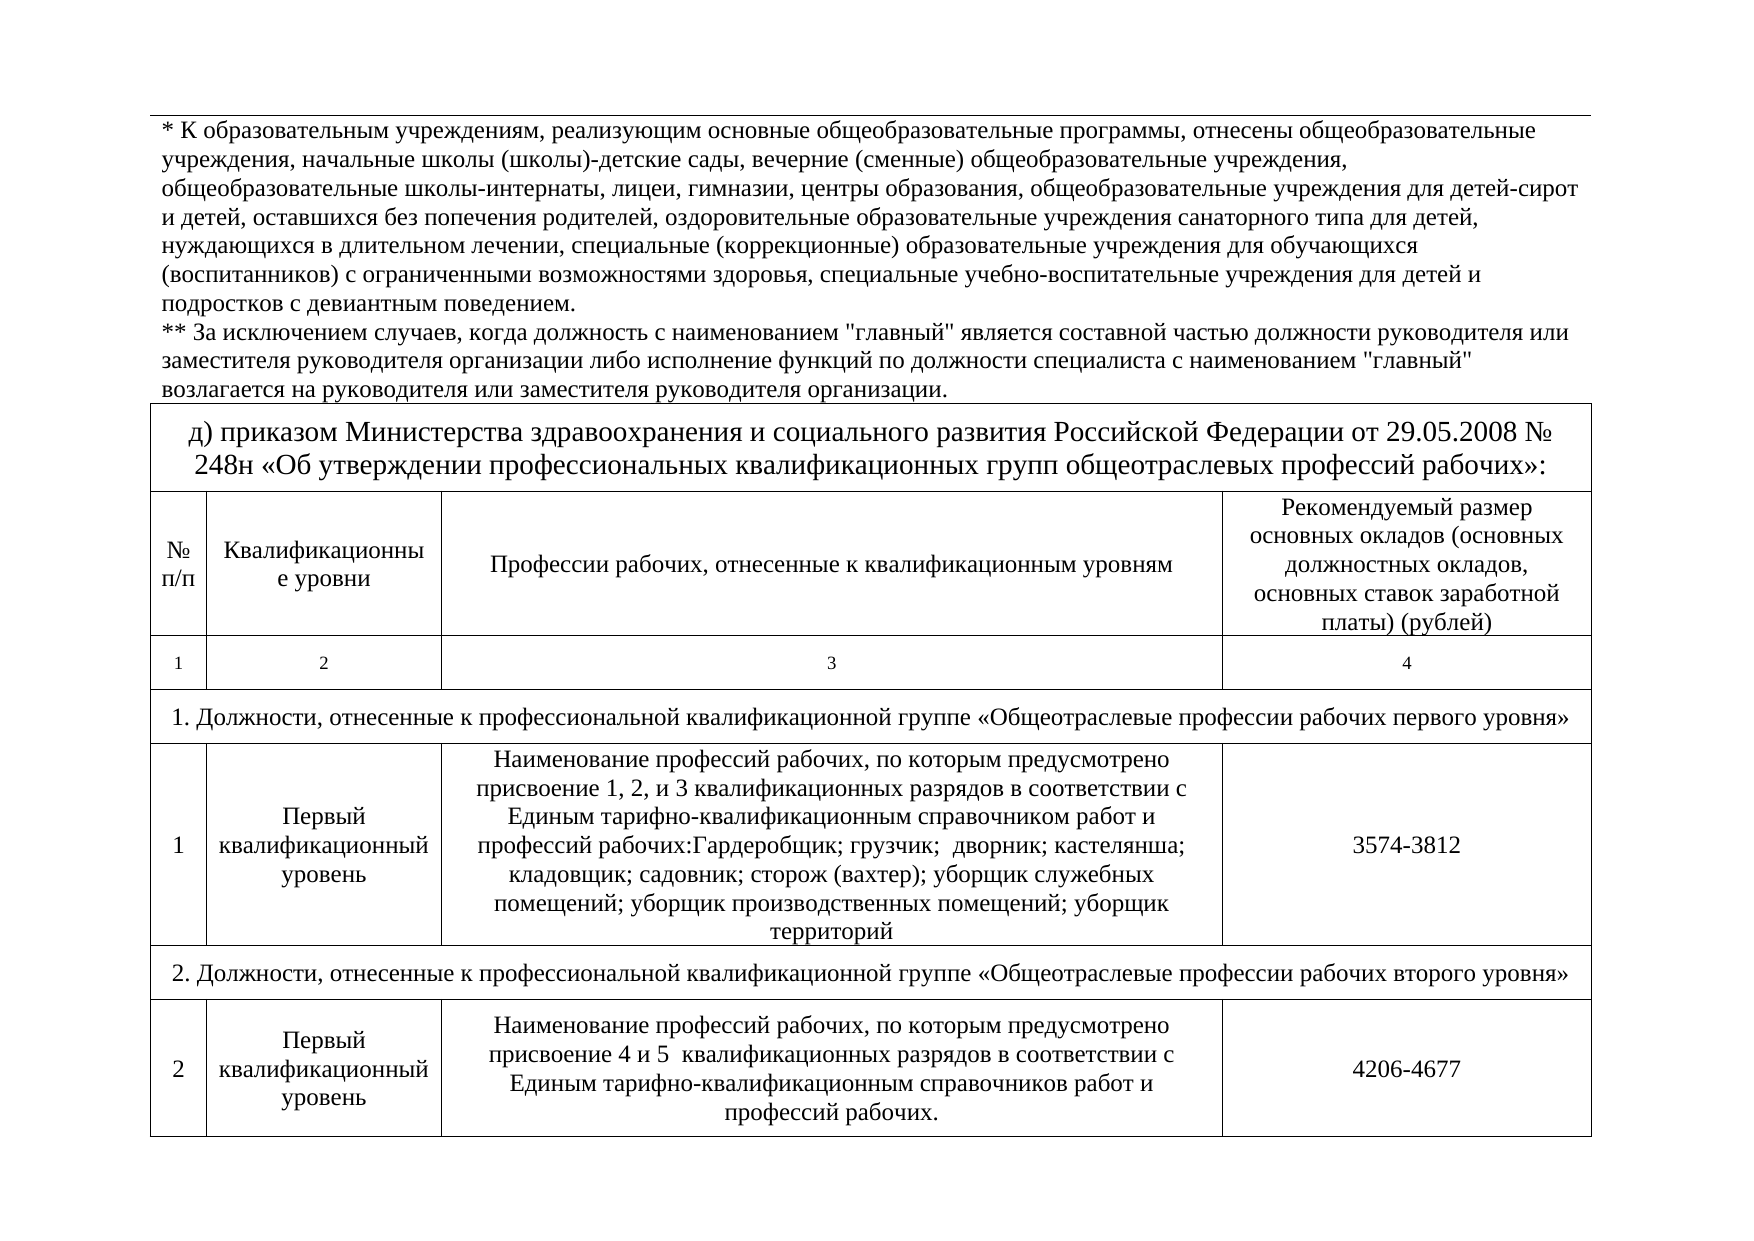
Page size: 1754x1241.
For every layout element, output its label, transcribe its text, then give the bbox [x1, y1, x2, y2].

table_cell 1. Должности, отнесенные к профессиональной квалификационной группе «Общеотраслевые профессии рабочих первого уровня» [151, 690, 1591, 743]
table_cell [207, 1000, 441, 1136]
table_cell 2 [207, 636, 441, 689]
table_cell Наименование профессий рабочих, по которым предусмотрено присвоение 1, 2, и 3 квалификационных разрядов в соответствии с Единым тарифно-квалификационным справочником работ и профессий рабочих:Гардеробщик; грузчик; дворник; кастелянша; кладовщик; садовник; сторож (вахтер); уборщик служебных помещений; уборщик производственных помещений; уборщик территорий [442, 744, 1222, 945]
table_cell 3574-3812 [1223, 744, 1591, 945]
table_cell 2. Должности, отнесенные к профессиональной квалификационной группе «Общеотраслевые профессии рабочих второго уровня» [151, 946, 1591, 999]
table_cell Первый квалификационный уровень [207, 744, 441, 945]
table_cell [442, 1000, 1222, 1136]
table_cell 4206-4677 [1223, 1000, 1591, 1136]
table_cell Профессии рабочих, отнесенные к квалификационным уровням [442, 492, 1222, 635]
table_cell 4 [1223, 636, 1591, 689]
table_cell 3 [442, 636, 1222, 689]
table_cell * К образовательным учреждениям, реализующим основные общеобразовательные программы, отнесены общеобразовательные учреждения, начальные школы (школы)-детские сады, вечерние (сменные) общеобразовательные учреждения, общеобразовательные школы-интернаты, лицеи, гимназии, центры образования, общеобразовательные учреждения для детей-сирот и детей, оставшихся без попечения родителей, оздоровительные образовательные учреждения санаторного типа для детей, нуждающихся в длительном лечении, специальные (коррекционные) образовательные учреждения для обучающихся (воспитанников) с ограниченными возможностями здоровья, специальные учебно-воспитательные учреждения для детей и подростков с девиантным поведением. ** За исключением случаев, когда должность с наименованием "главный" является составной частью должности руководителя или заместителя руководителя организации либо исполнение функций по должности специалиста с наименованием "главный" возлагается на руководителя или заместителя руководителя организации. [150, 116, 1591, 403]
table_cell Рекомендуемый размер основных окладов (основных должностных окладов, основных ставок заработной платы) (рублей) [1223, 492, 1591, 635]
table_cell 2 [151, 1000, 206, 1136]
table_cell 1 [151, 744, 206, 945]
table_cell № п/п [151, 492, 206, 635]
table_cell 1 [151, 636, 206, 689]
table_cell д) приказом Министерства здравоохранения и социального развития Российской Федерации от 29.05.2008 № 248н «Об утверждении профессиональных квалификационных групп общеотраслевых профессий рабочих»: [151, 404, 1591, 491]
table_cell Квалификационные уровни [207, 492, 441, 635]
